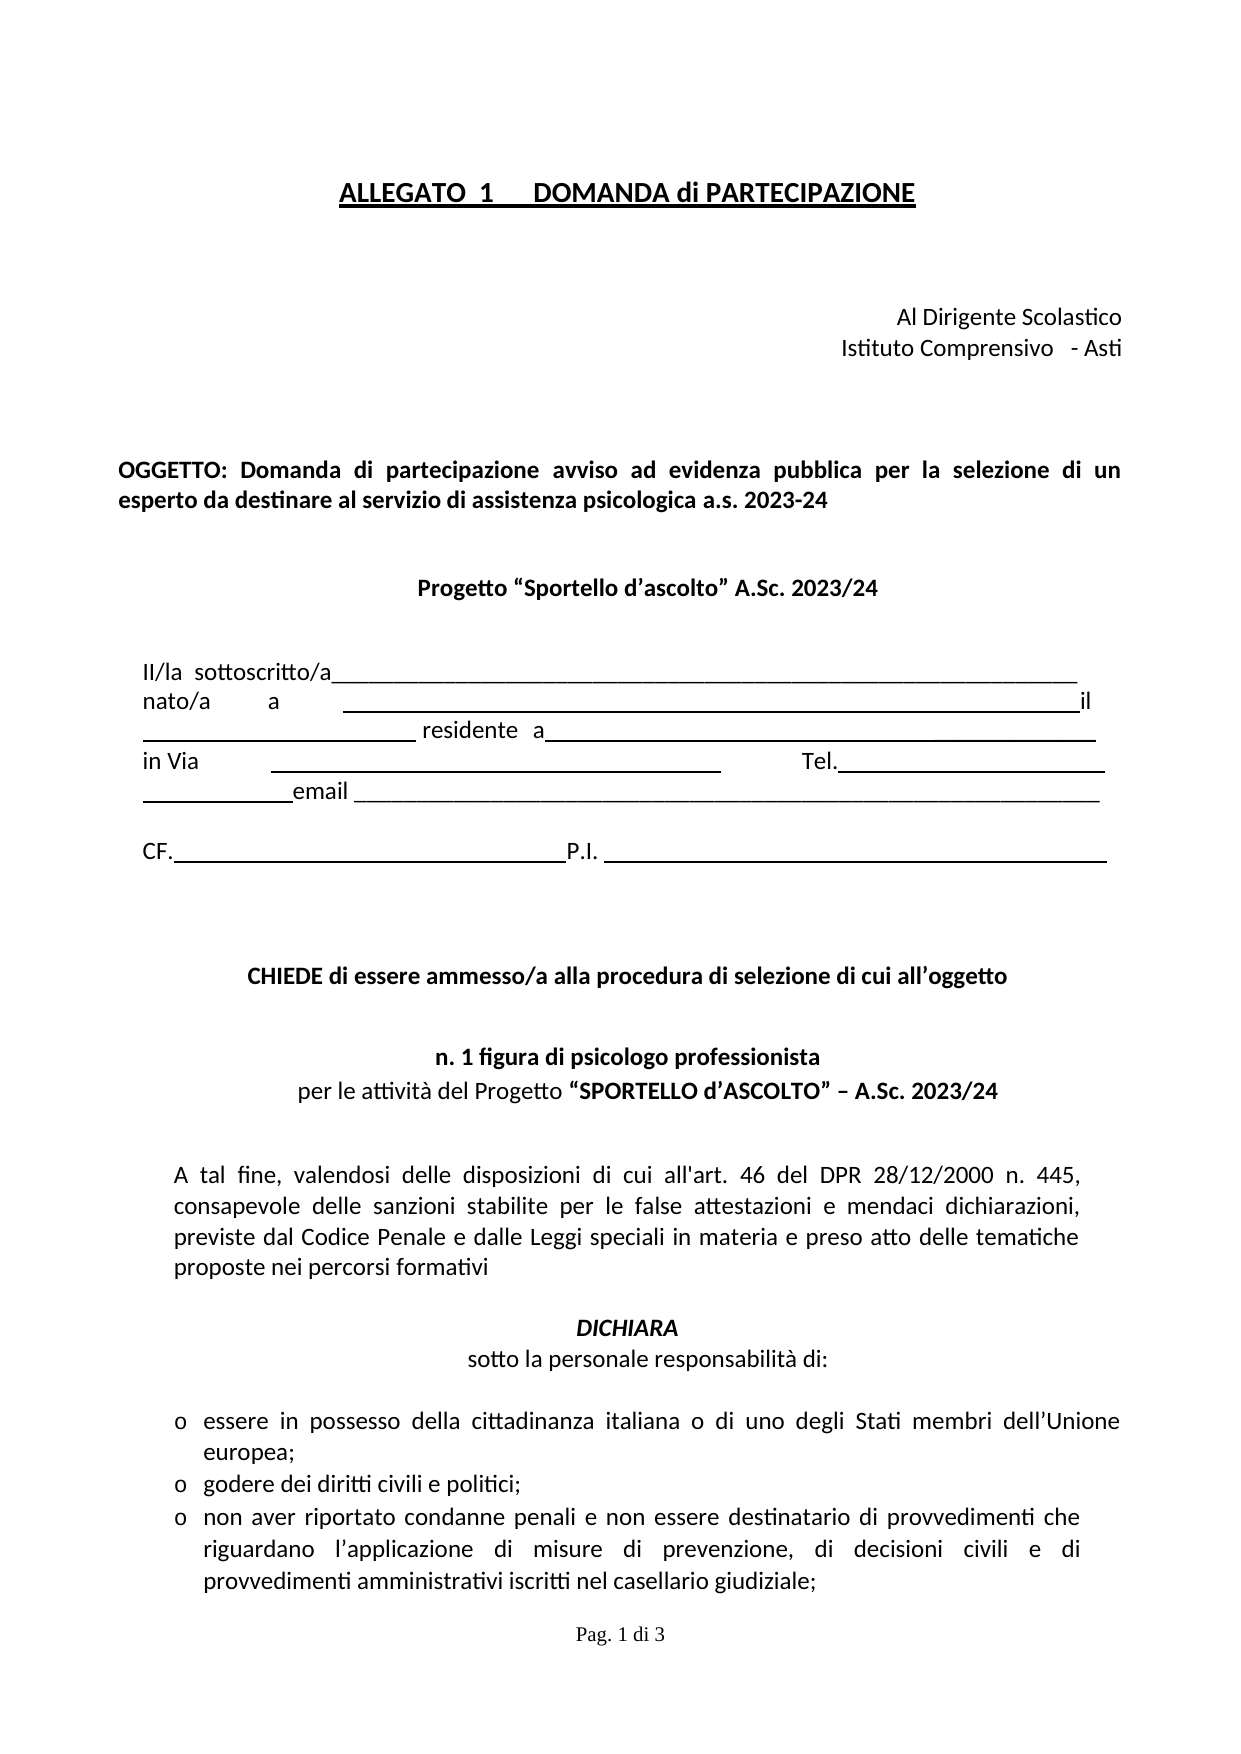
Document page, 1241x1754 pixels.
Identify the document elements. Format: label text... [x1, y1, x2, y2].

text CF. P.I. [142, 835, 1122, 866]
text ALLEGATO 1 DOMANDA di PARTECIPAZIONE [273, 174, 981, 210]
text DICHIARA [273, 1312, 981, 1343]
text Al Dirigente Scolastico [591, 301, 1122, 332]
text per le attività del Progetto “SPORTELLO d’ASCOLTO” – A.Sc. 2023/24 [173, 1076, 1122, 1106]
text residente a _____________ in Via Tel. [142, 714, 1109, 775]
list essere in possesso della cittadinanza italiana o di uno degli Stati membri dell’Unione europea; [173, 1405, 1122, 1466]
text A tal fine, valendosi delle disposizioni di cui all'art. 46 del DPR 28/12/2000 n. 445, consapevole delle sanzioni stabilite per le false attestazioni e mendaci dichiarazioni, previste dal Codice Penale e dalle Leggi speciali in materia e preso atto delle tematiche proposte nei percorsi formativi [173, 1160, 1081, 1282]
text OGGETTO: Domanda di partecipazione avviso ad evidenza pubblica per la selezione di un esperto da destinare al servizio di assistenza psicologica a.s. 2023-24 [118, 454, 1122, 515]
text n. 1 figura di psicologo professionista [198, 1041, 1058, 1072]
text CHIEDE di essere ammesso/a alla procedura di selezione di cui all’oggetto [198, 960, 1058, 991]
list godere dei diritti civili e politici; [173, 1468, 1122, 1499]
list non aver riportato condanne penali e non essere destinatario di provvedimenti che riguardano l’applicazione di misure di prevenzione, di decisioni civili e di provvedimenti amministrativi iscritti nel casellario giudiziale; [173, 1501, 1081, 1596]
text Progetto “Sportello d’ascolto” A.Sc. 2023/24 [173, 572, 1122, 603]
text sotto la personale responsabilità di: [173, 1343, 1122, 1373]
text nato/a a il [142, 692, 1122, 714]
text Istituto Comprensivo - Asti [591, 332, 1122, 362]
text II/la sottoscritto/a____________________________________________________________ [142, 634, 1090, 692]
text email ____________________________________________________________ [142, 775, 1122, 806]
